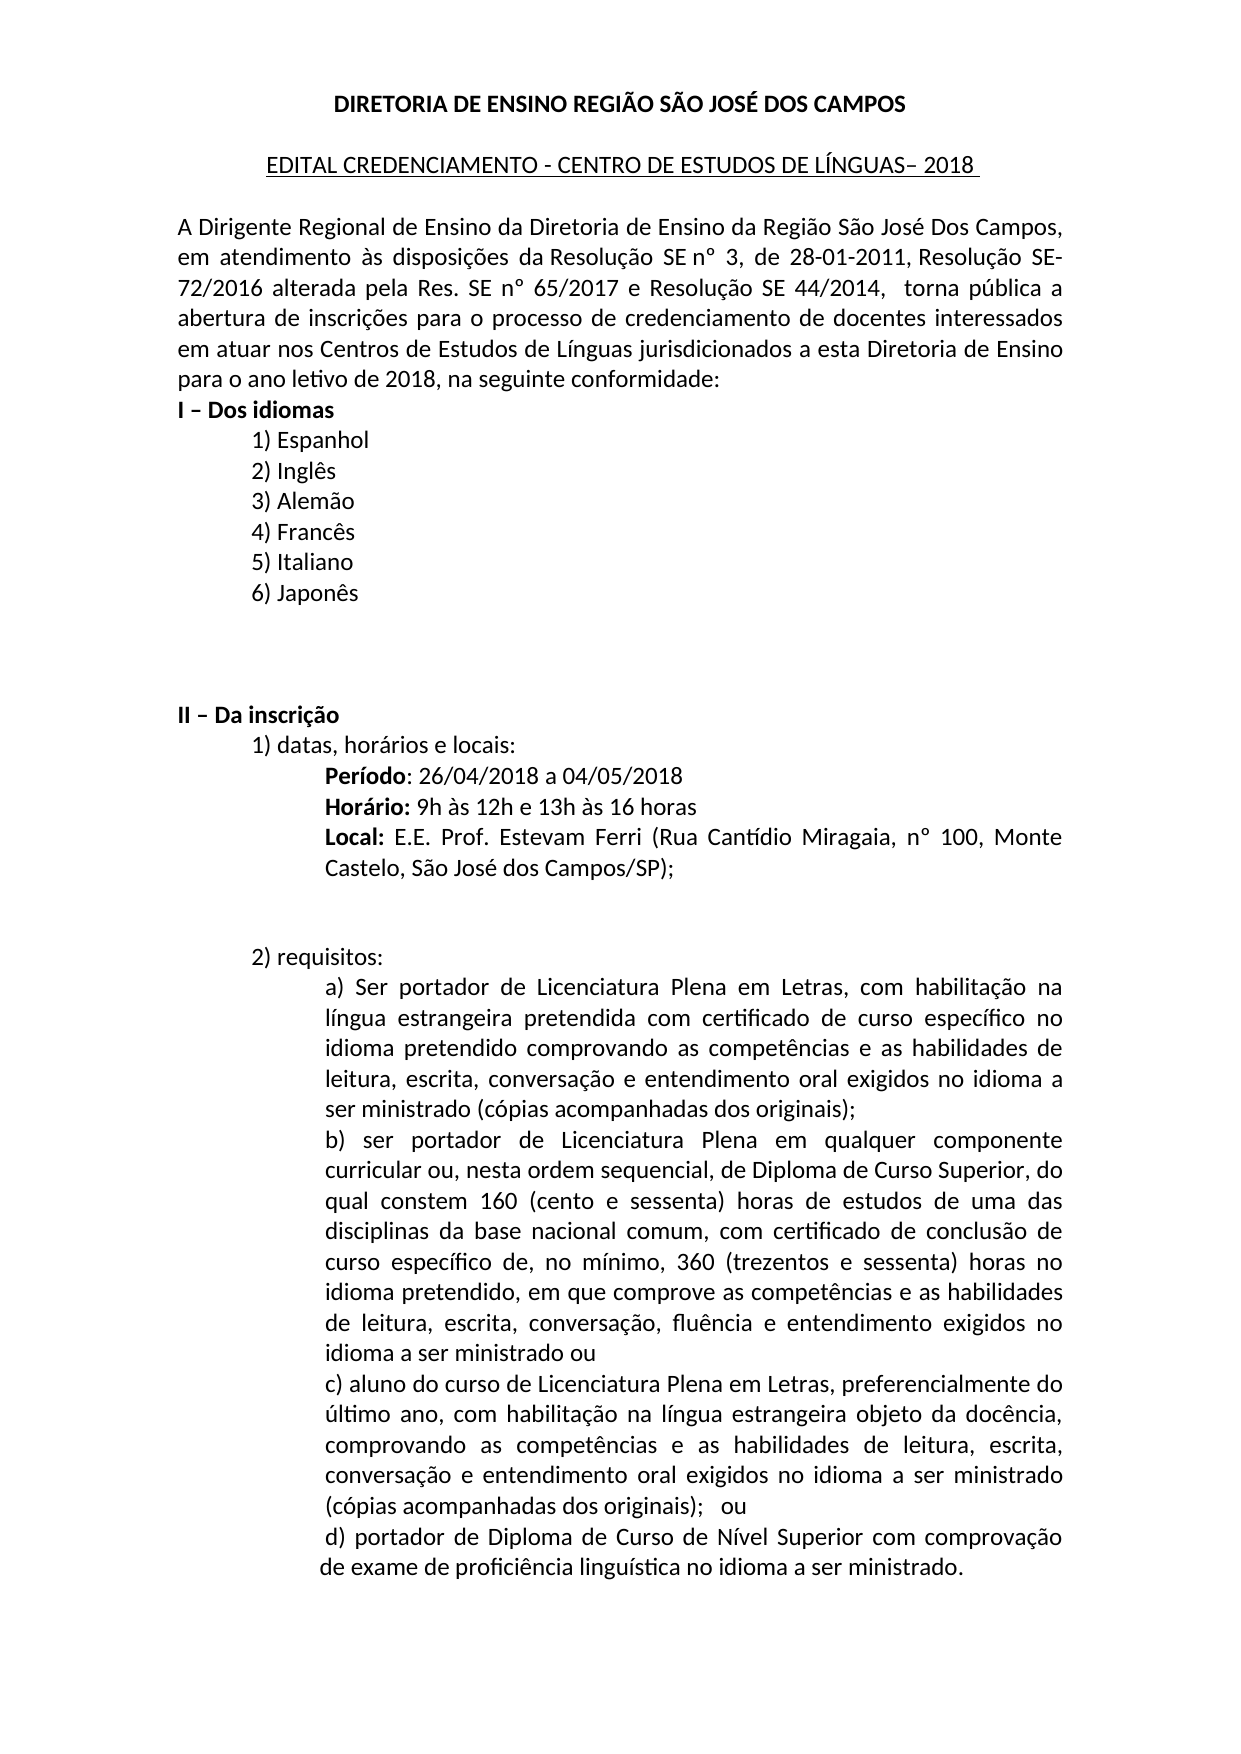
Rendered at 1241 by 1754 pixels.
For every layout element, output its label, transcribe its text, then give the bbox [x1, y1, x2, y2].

text A Dirigente Regional de Ensino da Diretoria de Ensino da Região São José Dos Campos, em atendimento às disposições da Resolução SE nº 3, de 28-01-2011, Resolução SE-72/2016 alterada pela Res. SE nº 65/2017 e Resolução SE 44/2014, torna pública a abertura de inscrições para o processo de credenciamento de docentes interessados em atuar nos Centros de Estudos de Línguas jurisdicionados a esta Diretoria de Ensino para o ano letivo de 2018, na seguinte conformidade: [177, 211, 1063, 394]
text Horário: 9h às 12h e 13h às 16 horas [251, 791, 1063, 821]
text d) portador de Diploma de Curso de Nível Superior com comprovação de exame de proficiência linguística no idioma a ser ministrado. [319, 1521, 1063, 1582]
text DIRETORIA DE ENSINO REGIÃO SÃO JOSÉ DOS CAMPOS [177, 89, 1063, 119]
text Período: 26/04/2018 a 04/05/2018 [251, 760, 1063, 791]
text 1) Espanhol [251, 424, 1063, 455]
text EDITAL CREDENCIAMENTO - CENTRO DE ESTUDOS DE LÍNGUAS– 2018 [177, 150, 1063, 180]
text I – Dos idiomas [177, 394, 1063, 424]
text 2) Inglês [251, 455, 1063, 485]
text II – Da inscrição [177, 699, 1063, 729]
text b) ser portador de Licenciatura Plena em qualquer componente curricular ou, nesta ordem sequencial, de Diploma de Curso Superior, do qual constem 160 (cento e sessenta) horas de estudos de uma das disciplinas da base nacional comum, com certificado de conclusão de curso específico de, no mínimo, 360 (trezentos e sessenta) horas no idioma pretendido, em que comprove as competências e as habilidades de leitura, escrita, conversação, fluência e entendimento exigidos no idioma a ser ministrado ou [325, 1124, 1063, 1368]
text a) Ser portador de Licenciatura Plena em Letras, com habilitação na língua estrangeira pretendida com certificado de curso específico no idioma pretendido comprovando as competências e as habilidades de leitura, escrita, conversação e entendimento oral exigidos no idioma a ser ministrado (cópias acompanhadas dos originais); [325, 971, 1063, 1124]
text 5) Italiano [251, 546, 1063, 577]
text 4) Francês [251, 516, 1063, 546]
text Local: E.E. Prof. Estevam Ferri (Rua Cantídio Miragaia, nº 100, Monte Castelo, São José dos Campos/SP); [325, 821, 1063, 882]
text c) aluno do curso de Licenciatura Plena em Letras, preferencialmente do último ano, com habilitação na língua estrangeira objeto da docência, comprovando as competências e as habilidades de leitura, escrita, conversação e entendimento oral exigidos no idioma a ser ministrado (cópias acompanhadas dos originais); ou [325, 1368, 1063, 1521]
text 3) Alemão [251, 485, 1063, 516]
text 2) requisitos: [251, 941, 1063, 971]
text 1) datas, horários e locais: [251, 729, 1063, 760]
text 6) Japonês [251, 577, 1063, 607]
